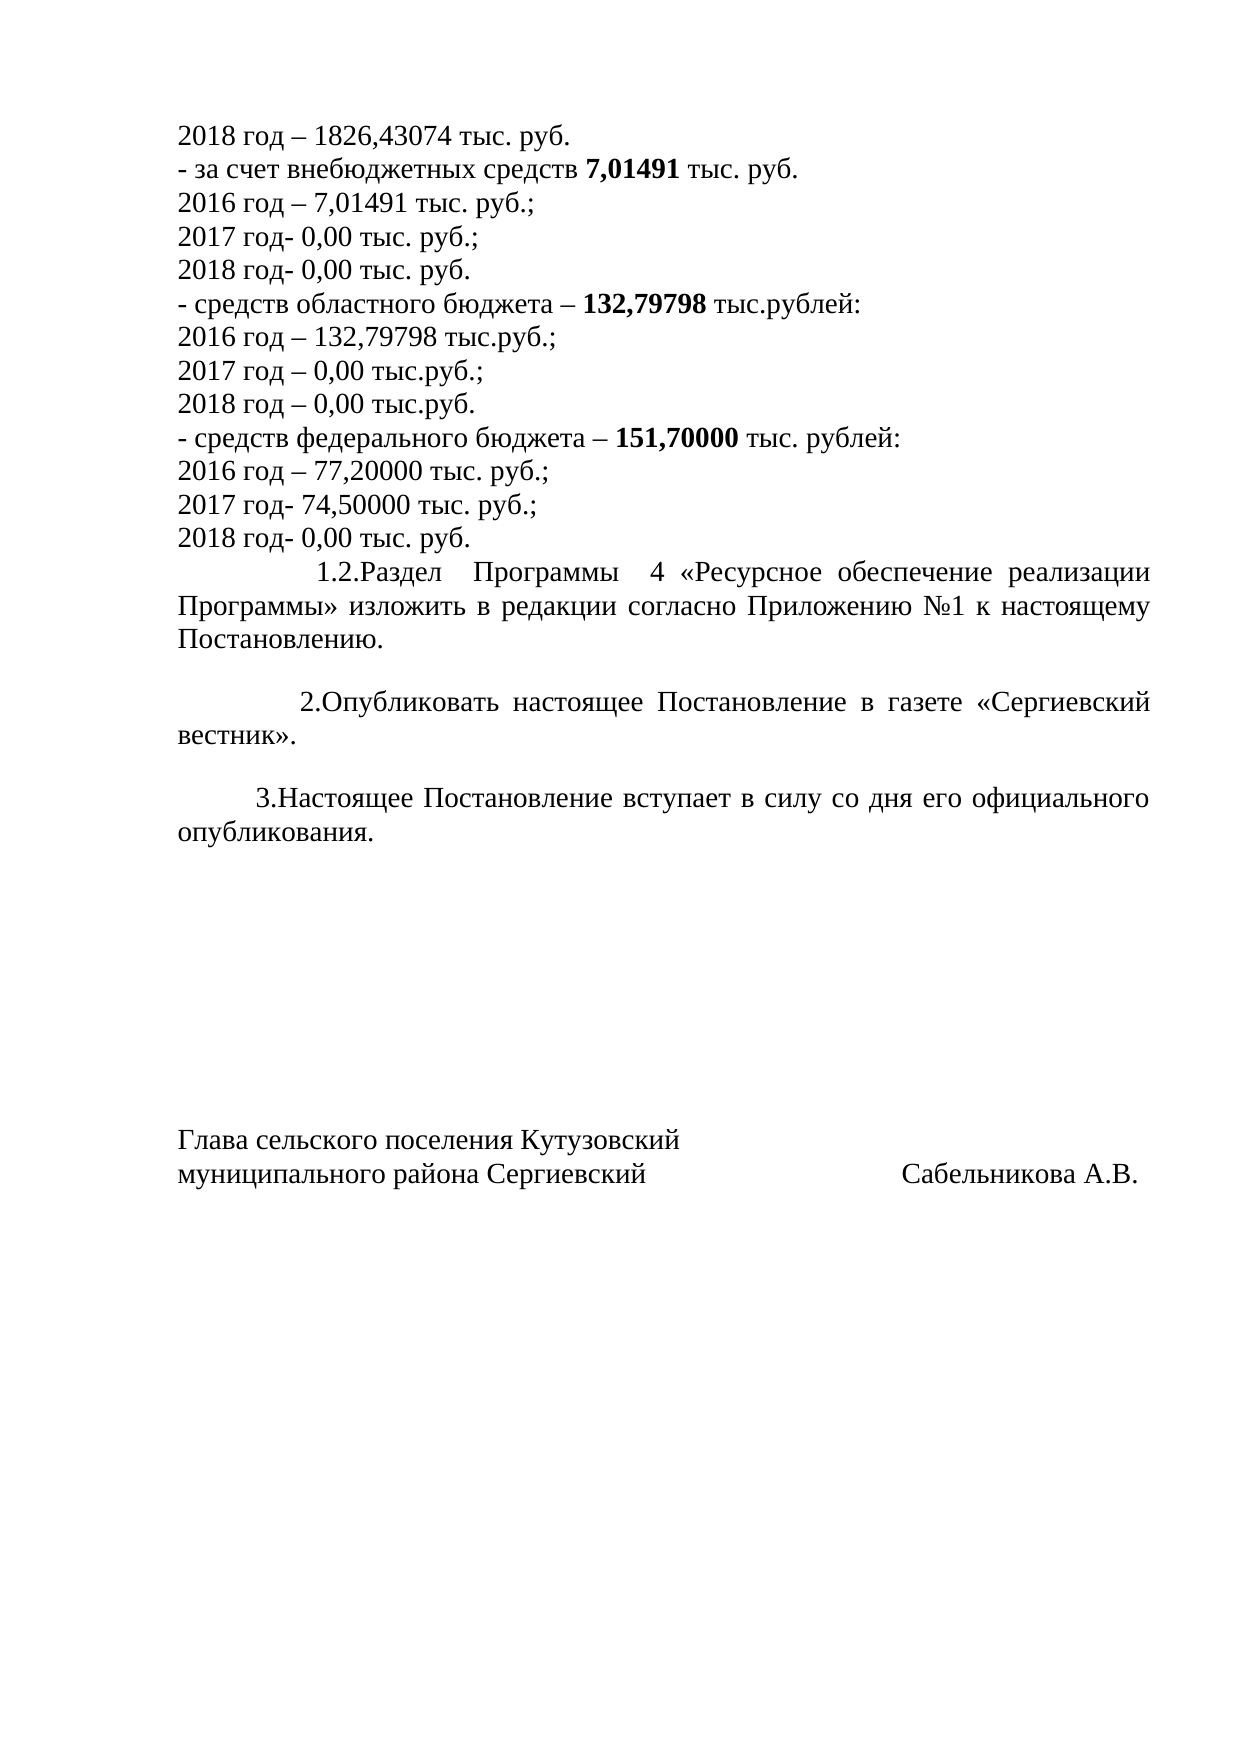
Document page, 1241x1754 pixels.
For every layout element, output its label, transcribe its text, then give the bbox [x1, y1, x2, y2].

text 2018 год – 1826,43074 тыс. руб. [177, 118, 1152, 152]
text 2017 год- 0,00 тыс. руб.; [177, 219, 1152, 252]
text 2017 год – 0,00 тыс.руб.; [177, 353, 1152, 386]
text 2018 год- 0,00 тыс. руб. [177, 252, 1152, 286]
text 2016 год – 7,01491 тыс. руб.; [177, 185, 1152, 219]
text муниципального района Сергиевский Сабельникова А.В. [177, 1156, 1152, 1189]
text - средств федерального бюджета – 151,70000 тыс. рублей: [177, 420, 1152, 453]
text 2016 год – 77,20000 тыс. руб.; [177, 453, 1152, 487]
text 2018 год- 0,00 тыс. руб. [177, 521, 1152, 554]
text 3.Настоящее Постановление вступает в силу со дня его официального опубликования. [177, 780, 1152, 847]
text 2017 год- 74,50000 тыс. руб.; [177, 487, 1152, 521]
text 2.Опубликовать настоящее Постановление в газете «Сергиевский вестник». [177, 684, 1152, 751]
text - средств областного бюджета – 132,79798 тыс.рублей: [177, 286, 1152, 319]
text - за счет внебюджетных средств 7,01491 тыс. руб. [177, 152, 1152, 185]
text 2016 год – 132,79798 тыс.руб.; [177, 319, 1152, 353]
text Глава сельского поселения Кутузовский [177, 1122, 1152, 1156]
text 1.2.Раздел Программы 4 «Ресурсное обеспечение реализации Программы» изложить в редакции согласно Приложению №1 к настоящему Постановлению. [177, 554, 1152, 655]
text 2018 год – 0,00 тыс.руб. [177, 386, 1152, 420]
